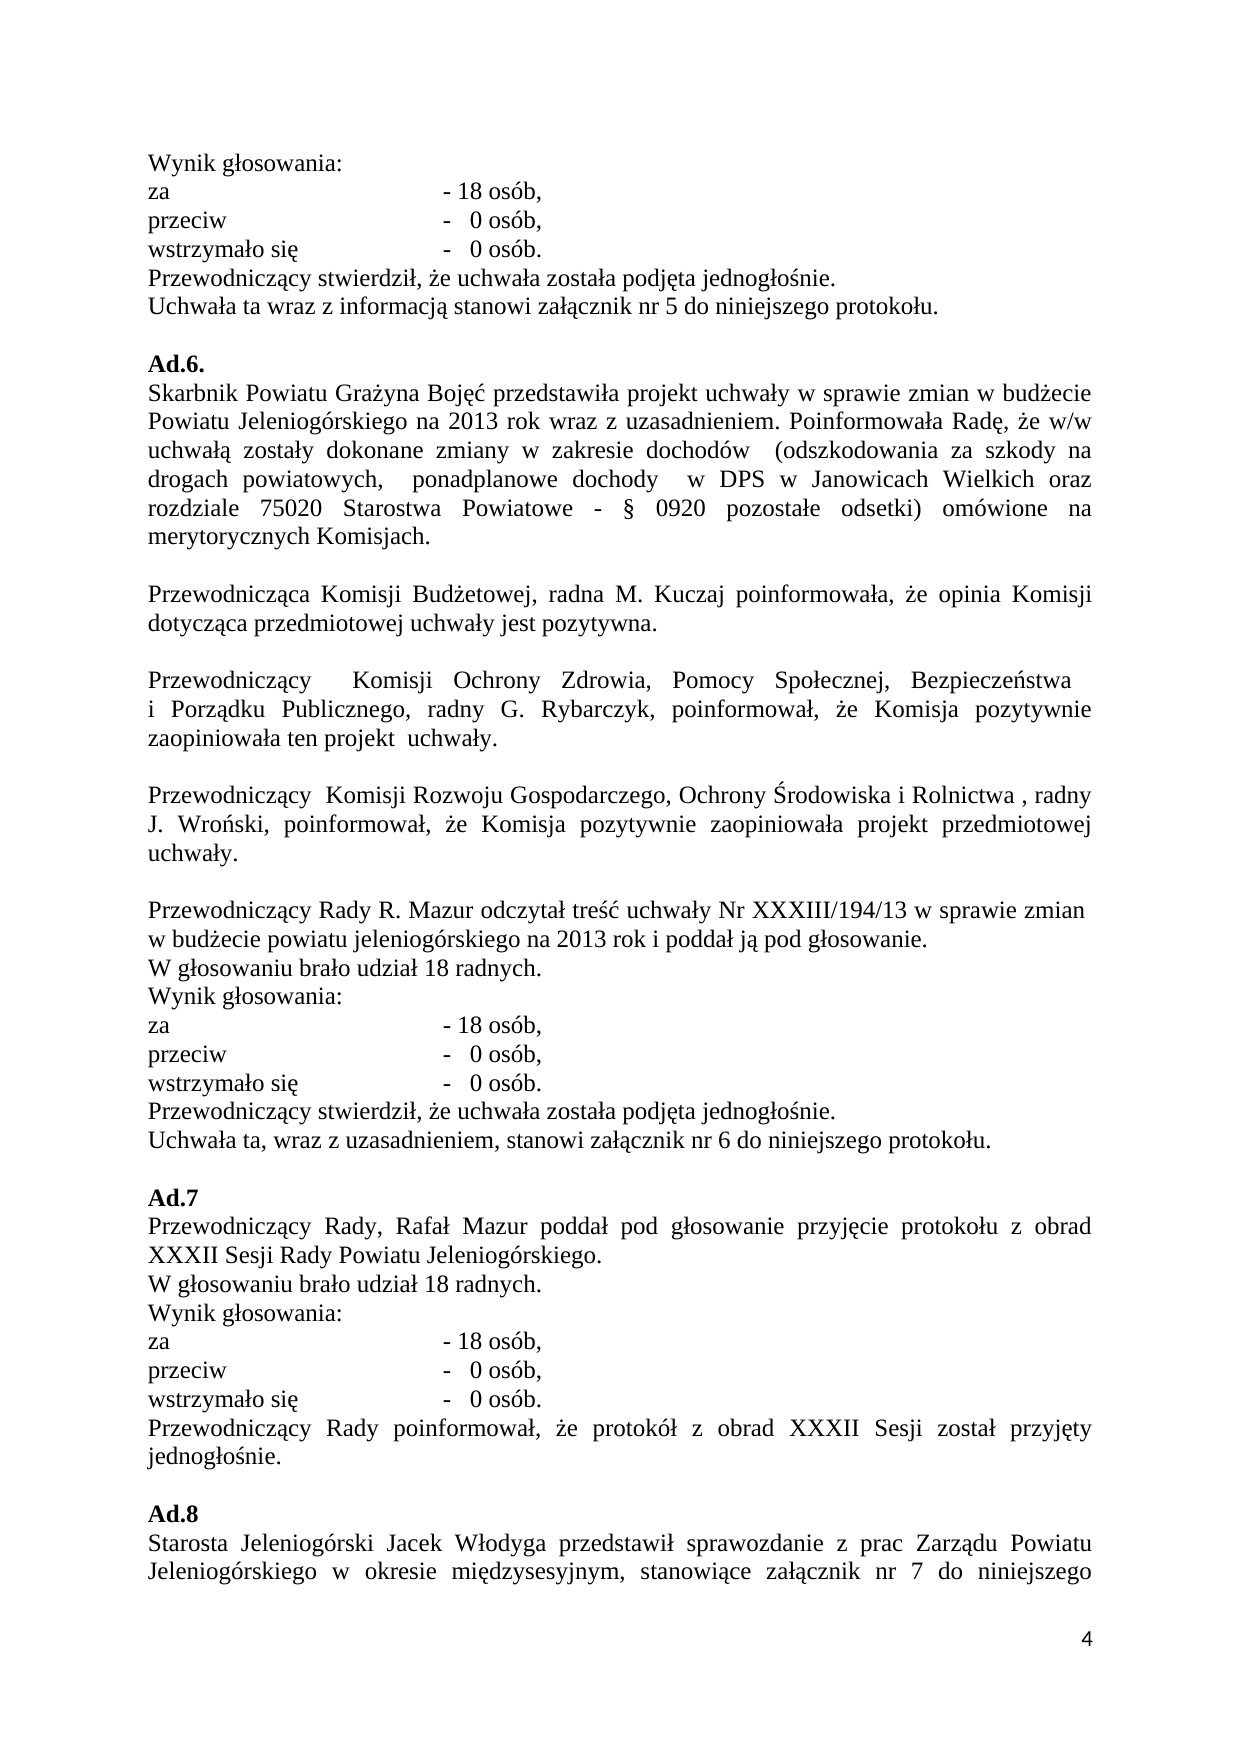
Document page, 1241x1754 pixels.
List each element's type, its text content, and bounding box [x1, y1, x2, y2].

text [148, 1528, 1093, 1585]
text Ad.7 [148, 1183, 1093, 1211]
text W głosowaniu brało udział 18 radnych. [148, 953, 1093, 981]
text przeciw - 0 osób, [148, 1039, 1093, 1068]
text Przewodniczący Komisji Rozwoju Gospodarczego, Ochrony Środowiska i Rolnictwa , radny J. Wroński, poinformował, że Komisja pozytywnie zaopiniowała projekt przedmiotowej uchwały. [148, 780, 1093, 866]
text wstrzymało się - 0 osób. [148, 234, 1093, 263]
text wstrzymało się - 0 osób. [148, 1068, 1093, 1096]
text Wynik głosowania: [148, 1298, 1093, 1326]
text Uchwała ta wraz z informacją stanowi załącznik nr 5 do niniejszego protokołu. [148, 291, 1093, 320]
text przeciw - 0 osób, [148, 1355, 1093, 1384]
text przeciw - 0 osób, [148, 205, 1093, 234]
text Przewodniczący Rady, Rafał Mazur poddał pod głosowanie przyjęcie protokołu z obrad XXXII Sesji Rady Powiatu Jeleniogórskiego. [148, 1211, 1093, 1269]
text Przewodniczący Rady poinformował, że protokół z obrad XXXII Sesji został przyjęty jednogłośnie. [148, 1413, 1093, 1470]
text Przewodniczący stwierdził, że uchwała została podjęta jednogłośnie. [148, 263, 1093, 291]
text za - 18 osób, [148, 1326, 1093, 1355]
text Przewodniczący Komisji Ochrony Zdrowia, Pomocy Społecznej, Bezpieczeństwa i Porządku Publicznego, radny G. Rybarczyk, poinformował, że Komisja pozytywnie zaopiniowała ten projekt uchwały. [148, 665, 1093, 751]
text W głosowaniu brało udział 18 radnych. [148, 1269, 1093, 1298]
text za - 18 osób, [148, 1010, 1093, 1039]
text Wynik głosowania: [148, 981, 1093, 1010]
text Uchwała ta, wraz z uzasadnieniem, stanowi załącznik nr 6 do niniejszego protokołu. [148, 1125, 1093, 1154]
text za - 18 osób, [148, 176, 1093, 205]
text Ad.6. [148, 349, 1093, 378]
text wstrzymało się - 0 osób. [148, 1384, 1093, 1413]
text Przewodnicząca Komisji Budżetowej, radna M. Kuczaj poinformowała, że opinia Komisji dotycząca przedmiotowej uchwały jest pozytywna. [148, 579, 1093, 636]
text Skarbnik Powiatu Grażyna Bojęć przedstawiła projekt uchwały w sprawie zmian w budżecie Powiatu Jeleniogórskiego na 2013 rok wraz z uzasadnieniem. Poinformowała Radę, że w/w uchwałą zostały dokonane zmiany w zakresie dochodów (odszkodowania za szkody na drogach powiatowych, ponadplanowe dochody w DPS w Janowicach Wielkich oraz rozdziale 75020 Starostwa Powiatowe - § 0920 pozostałe odsetki) omówione na merytorycznych Komisjach. [148, 378, 1093, 550]
text Przewodniczący stwierdził, że uchwała została podjęta jednogłośnie. [148, 1096, 1093, 1125]
text Wynik głosowania: [148, 148, 1093, 176]
text Przewodniczący Rady R. Mazur odczytał treść uchwały Nr XXXIII/194/13 w sprawie zmian w budżecie powiatu jeleniogórskiego na 2013 rok i poddał ją pod głosowanie. [148, 895, 1093, 953]
text Ad.8 [148, 1499, 1093, 1528]
